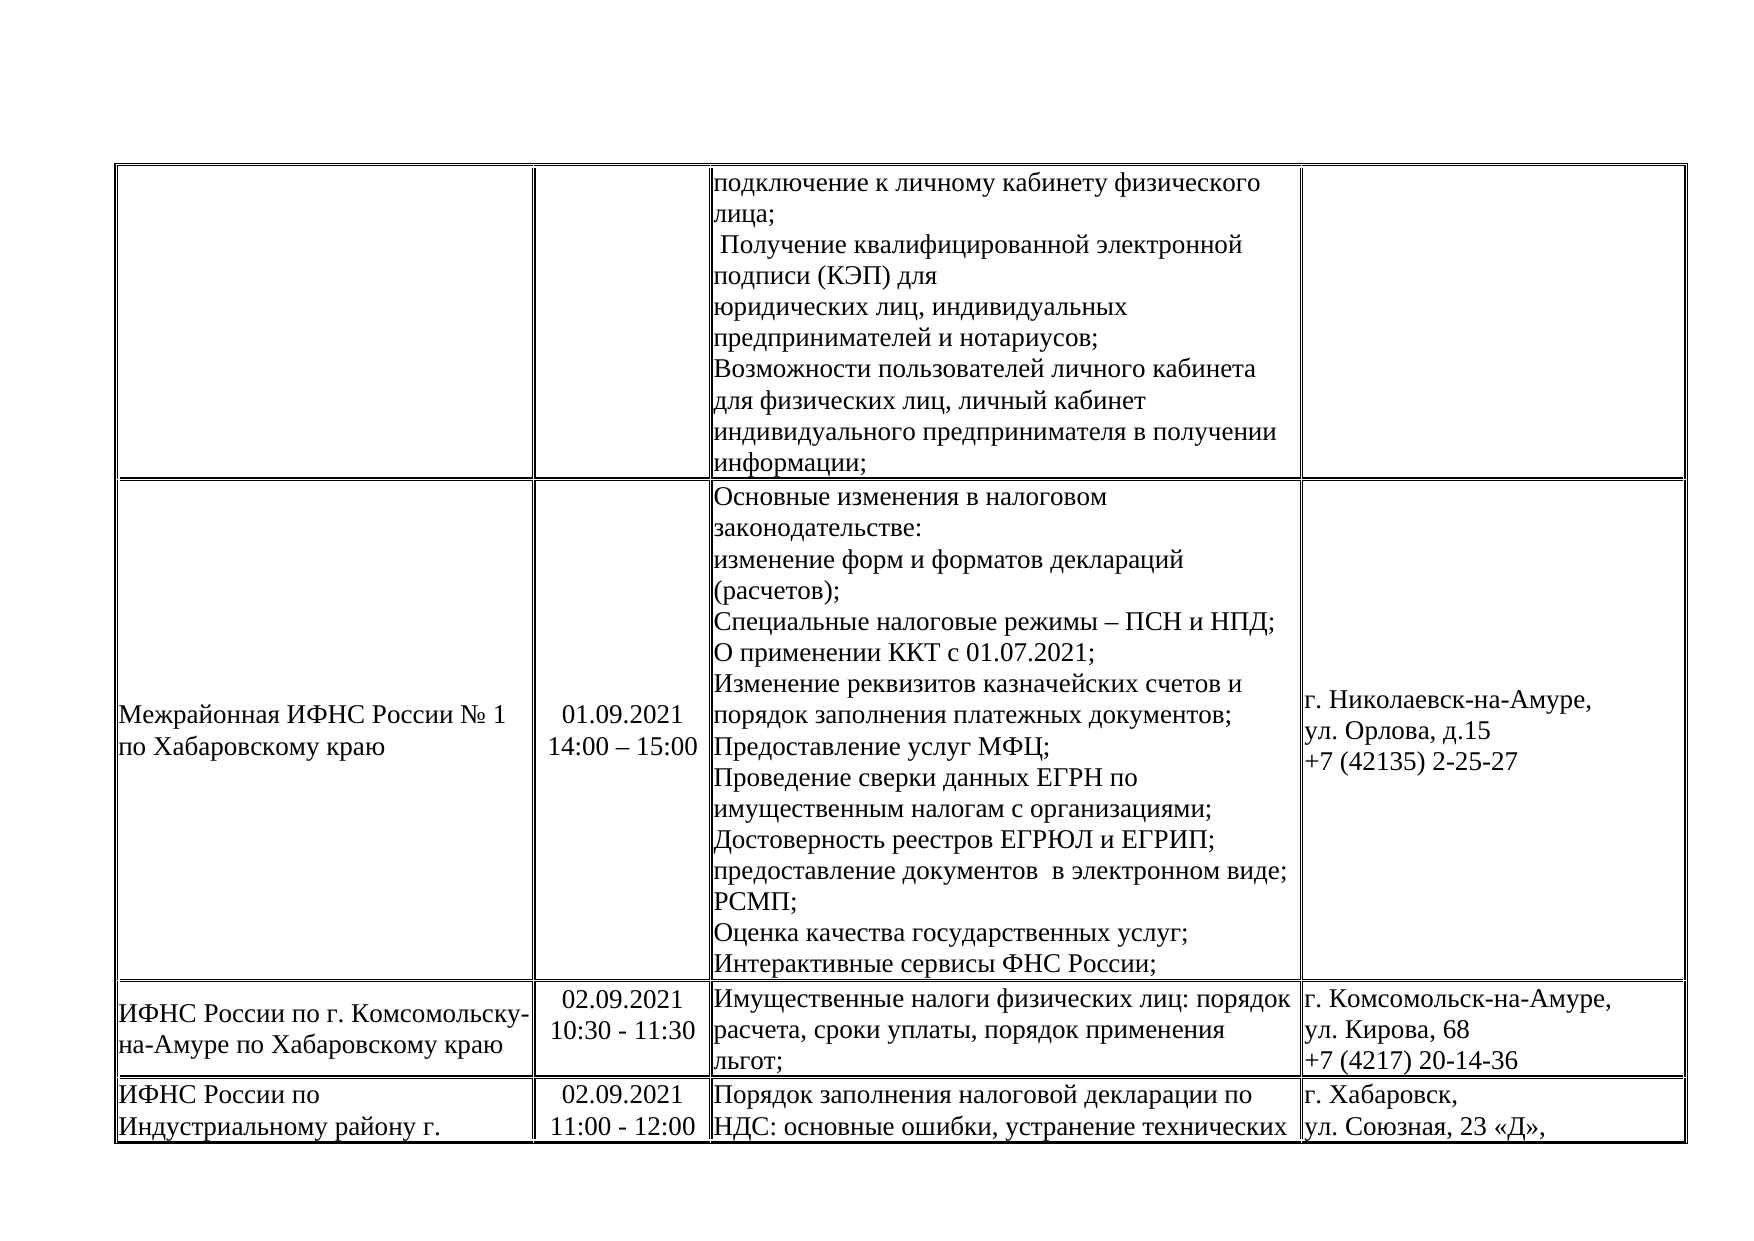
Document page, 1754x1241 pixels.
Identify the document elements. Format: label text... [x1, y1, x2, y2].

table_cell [711, 1079, 1302, 1141]
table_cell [1302, 1075, 1685, 1141]
table_cell Основные изменения в налоговом законодательстве: изменение форм и форматов деклараций (расчетов); Специальные налоговые режимы – ПСН и НПД; О применении ККТ с 01.07.2021; Изменение реквизитов казначейских счетов и порядок заполнения платежных документов; Предоставление услуг МФЦ; Проведение сверки данных ЕГРН по имущественным налогам с организациями; Достоверность реестров ЕГРЮЛ и ЕГРИП; предоставление документов в электронном виде; РСМП; Оценка качества государственных услуг; Интерактивные сервисы ФНС России; [713, 481, 1300, 979]
table_cell Межрайонная ИФНС России № 1 по Хабаровскому краю [118, 477, 532, 979]
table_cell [534, 1075, 711, 1141]
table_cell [118, 1075, 534, 1141]
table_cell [534, 164, 711, 477]
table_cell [1302, 166, 1684, 477]
table_cell 02.09.2021 10:30 - 11:30 [536, 982, 709, 1075]
table_cell ИФНС России по г. Комсомольску-на-Амуре по Хабаровскому краю [116, 979, 534, 1075]
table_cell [711, 166, 1302, 477]
table_cell 01.09.2021 14:00 – 15:00 [536, 481, 709, 979]
table_cell Имущественные налоги физических лиц: порядок расчета, сроки уплаты, порядок применения льгот; [713, 982, 1300, 1075]
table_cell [118, 164, 534, 477]
table_cell г. Николаевск-на-Амуре, ул. Орлова, д.15 +7 (42135) 2-25-27 [1303, 477, 1685, 979]
table_cell г. Комсомольск-на-Амуре, ул. Кирова, 68 +7 (4217) 20-14-36 [1302, 979, 1686, 1075]
